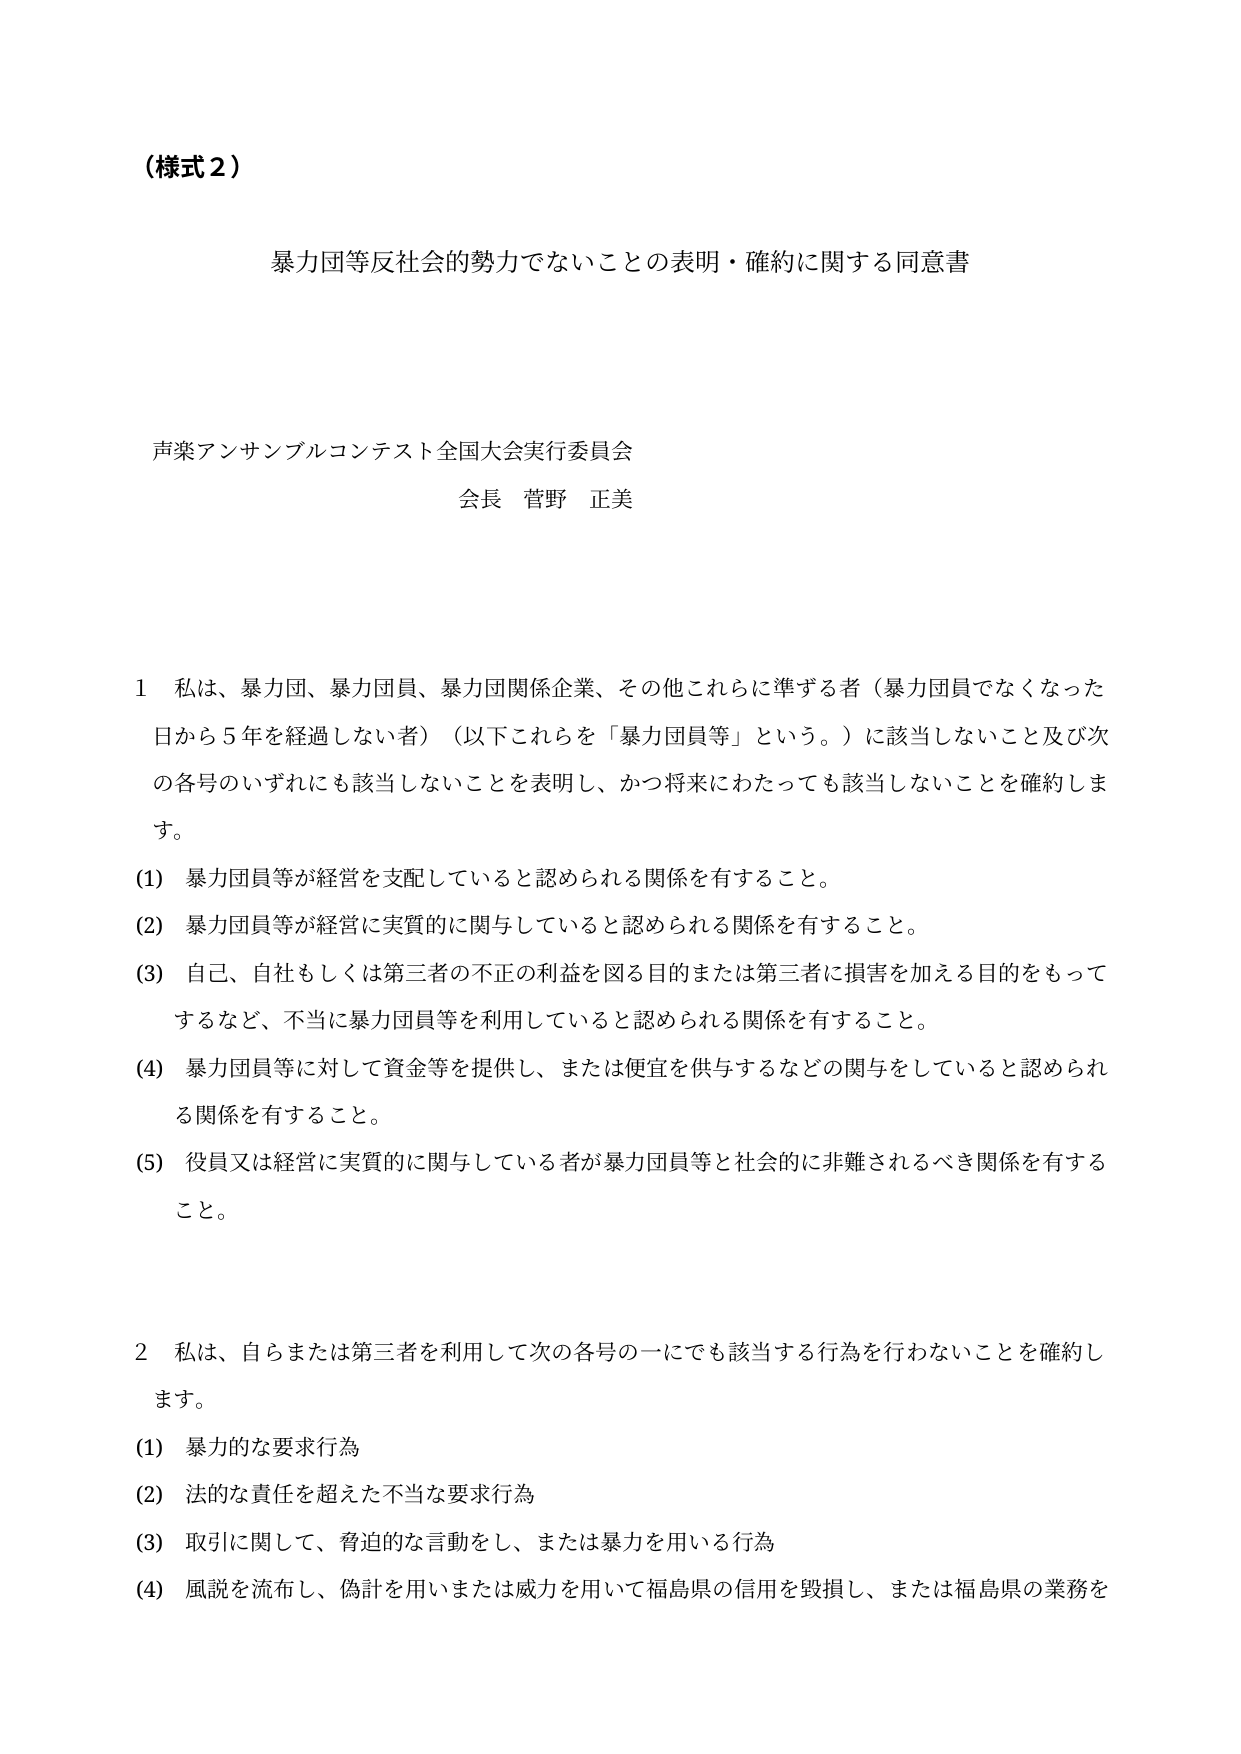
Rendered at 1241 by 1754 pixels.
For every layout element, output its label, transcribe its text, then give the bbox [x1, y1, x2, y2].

text (3) 自己、自社もしくは第三者の不正の利益を図る目的または第三者に損害を加える目的をもってするなど、不当に暴力団員等を利用していると認められる関係を有すること。 [130, 948, 1110, 1043]
text 声楽アンサンブルコンテスト全国大会実行委員会 [130, 427, 1110, 474]
text （様式２） [130, 142, 1110, 190]
text １ 私は、暴力団、暴力団員、暴力団関係企業、その他これらに準ずる者（暴力団員でなくなった日から５年を経過しない者）（以下これらを「暴力団員等」という。）に該当しないこと及び次の各号のいずれにも該当しないことを表明し、かつ将来にわたっても該当しないことを確約します。 [130, 664, 1110, 853]
text 暴力団等反社会的勢力でないことの表明・確約に関する同意書 [130, 237, 1110, 284]
text (1) 暴力団員等が経営を支配していると認められる関係を有すること。 [130, 853, 1110, 901]
text (4) 暴力団員等に対して資金等を提供し、または便宜を供与するなどの関与をしていると認められる関係を有すること。 [130, 1043, 1110, 1138]
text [130, 1564, 1110, 1612]
text (2) 暴力団員等が経営に実質的に関与していると認められる関係を有すること。 [130, 901, 1110, 948]
text (5) 役員又は経営に実質的に関与している者が暴力団員等と社会的に非難されるべき関係を有すること。 [130, 1138, 1110, 1232]
text ２ 私は、自らまたは第三者を利用して次の各号の一にでも該当する行為を行わないことを確約します。 [130, 1327, 1110, 1422]
text (1) 暴力的な要求行為 [130, 1422, 1110, 1469]
text (2) 法的な責任を超えた不当な要求行為 [130, 1469, 1110, 1517]
text 会長 菅野 正美 [130, 474, 1110, 521]
text (3) 取引に関して、脅迫的な言動をし、または暴力を用いる行為 [130, 1517, 1110, 1564]
